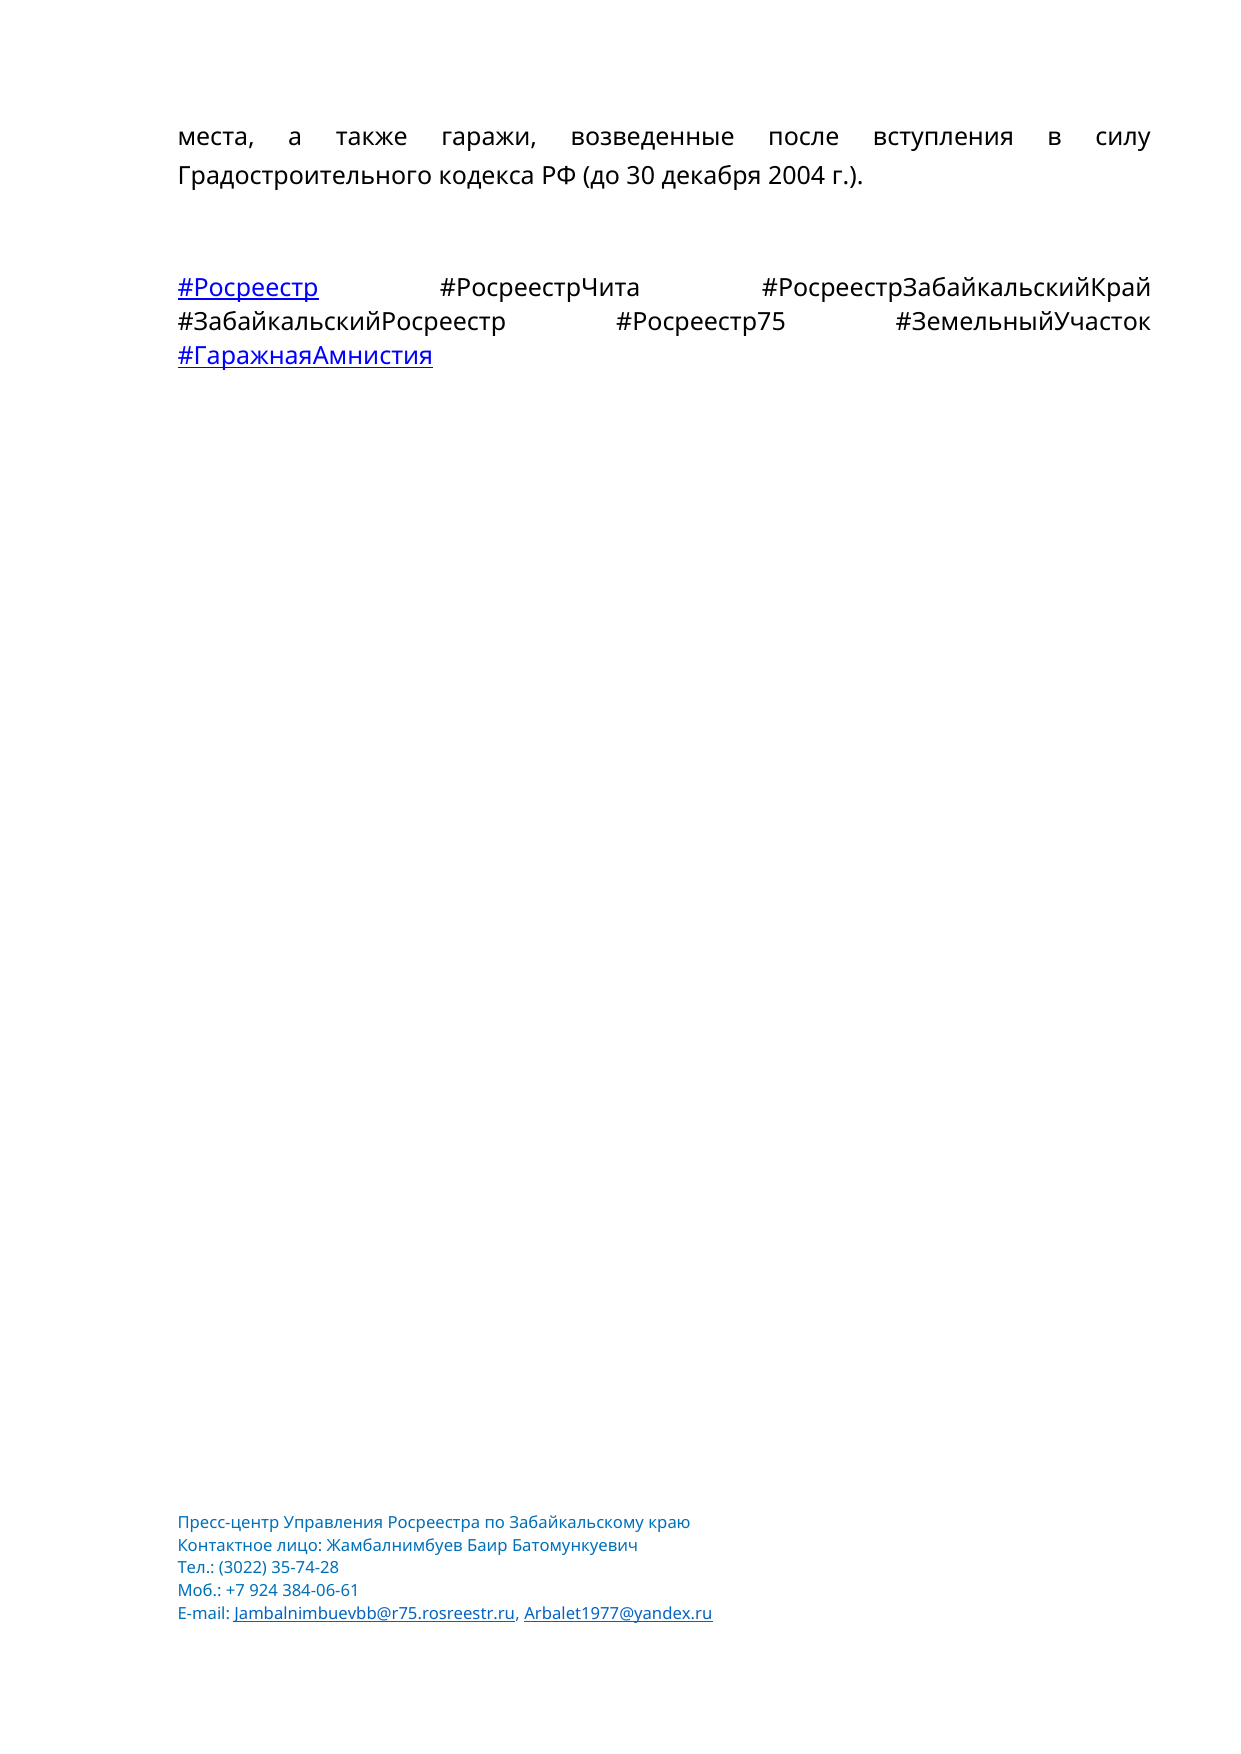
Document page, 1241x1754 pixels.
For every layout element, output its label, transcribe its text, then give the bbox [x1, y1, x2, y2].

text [177, 118, 1152, 191]
text #Росреестр #РосреестрЧита #РосреестрЗабайкальскийКрай #ЗабайкальскийРосреестр #Росреестр75 #ЗемельныйУчасток #ГаражнаяАмнистия [177, 270, 1152, 372]
